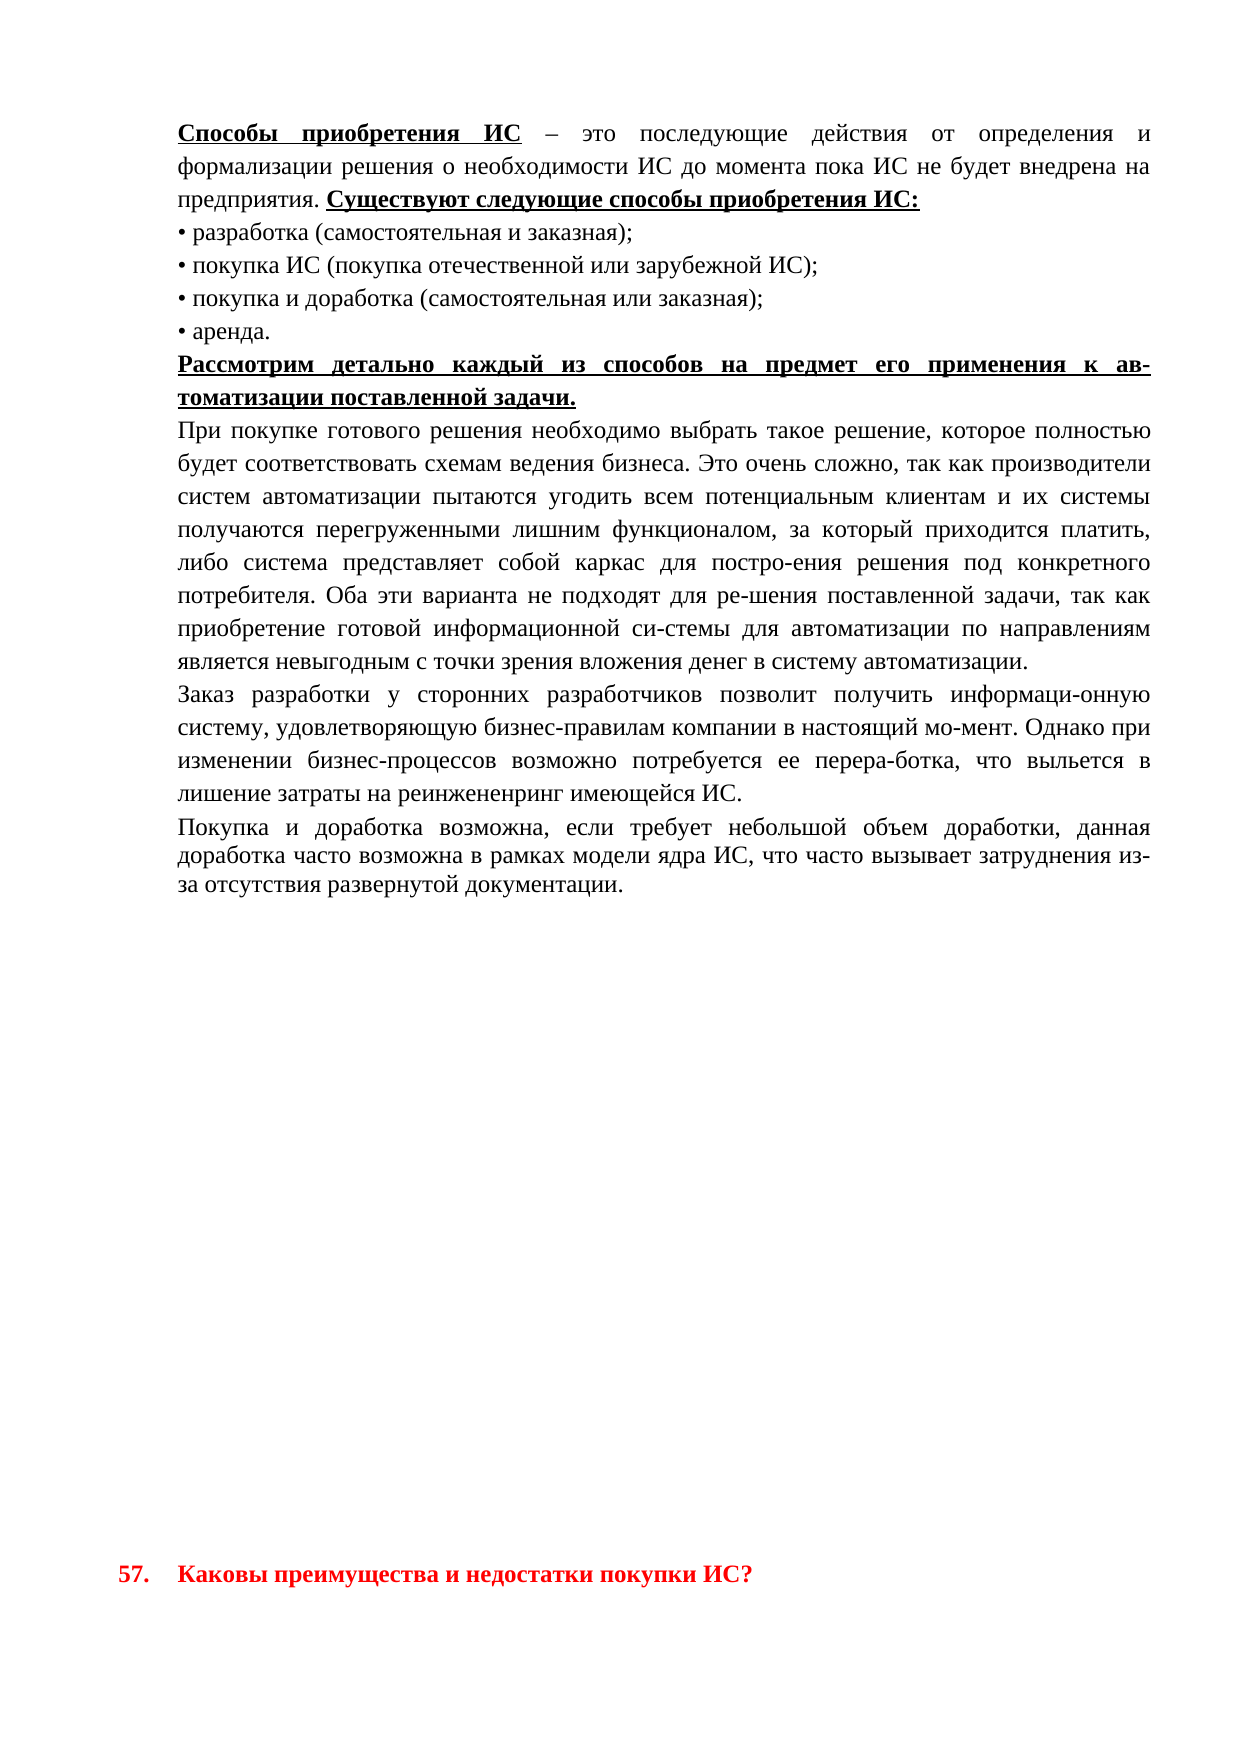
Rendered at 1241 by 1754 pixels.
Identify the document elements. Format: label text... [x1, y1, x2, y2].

text • покупка ИС (покупка отечественной или зарубежной ИС); [177, 250, 1152, 279]
text Заказ разработки у сторонних разработчиков позволит получить информаци-онную систему, удовлетворяющую бизнес-правилам компании в настоящий мо-мент. Однако при изменении бизнес-процессов возможно потребуется ее перера-ботка, что выльется в лишение затраты на реинжененринг имеющейся ИС. [177, 679, 1152, 807]
text • разработка (самостоятельная и заказная); [177, 217, 1152, 246]
text При покупке готового решения необходимо выбрать такое решение, которое полностью будет соответствовать схемам ведения бизнеса. Это очень сложно, так как производители систем автоматизации пытаются угодить всем потенциальным клиентам и их системы получаются перегруженными лишним функционалом, за который приходится платить, либо система представляет собой каркас для постро-ения решения под конкретного потребителя. Оба эти варианта не подходят для ре-шения поставленной задачи, так как приобретение готовой информационной си-стемы для автоматизации по направлениям является невыгодным с точки зрения вложения денег в систему автоматизации. [177, 415, 1152, 675]
list Каковы преимущества и недостатки покупки ИС? [118, 1559, 1152, 1588]
text Способы приобретения ИС – это последующие действия от определения и формализации решения о необходимости ИС до момента пока ИС не будет внедрена на предприятия. Существуют следующие способы приобретения ИС: [177, 118, 1152, 213]
text Рассмотрим детально каждый из способов на предмет его применения к ав-томатизации поставленной задачи. [177, 349, 1152, 411]
text • аренда. [177, 316, 1152, 345]
text • покупка и доработка (самостоятельная или заказная); [177, 283, 1152, 312]
text Покупка и доработка возможна, если требует небольшой объем доработки, данная доработка часто возможна в рамках модели ядра ИС, что часто вызывает затруднения из-за отсутствия развернутой документации. [177, 812, 1152, 898]
